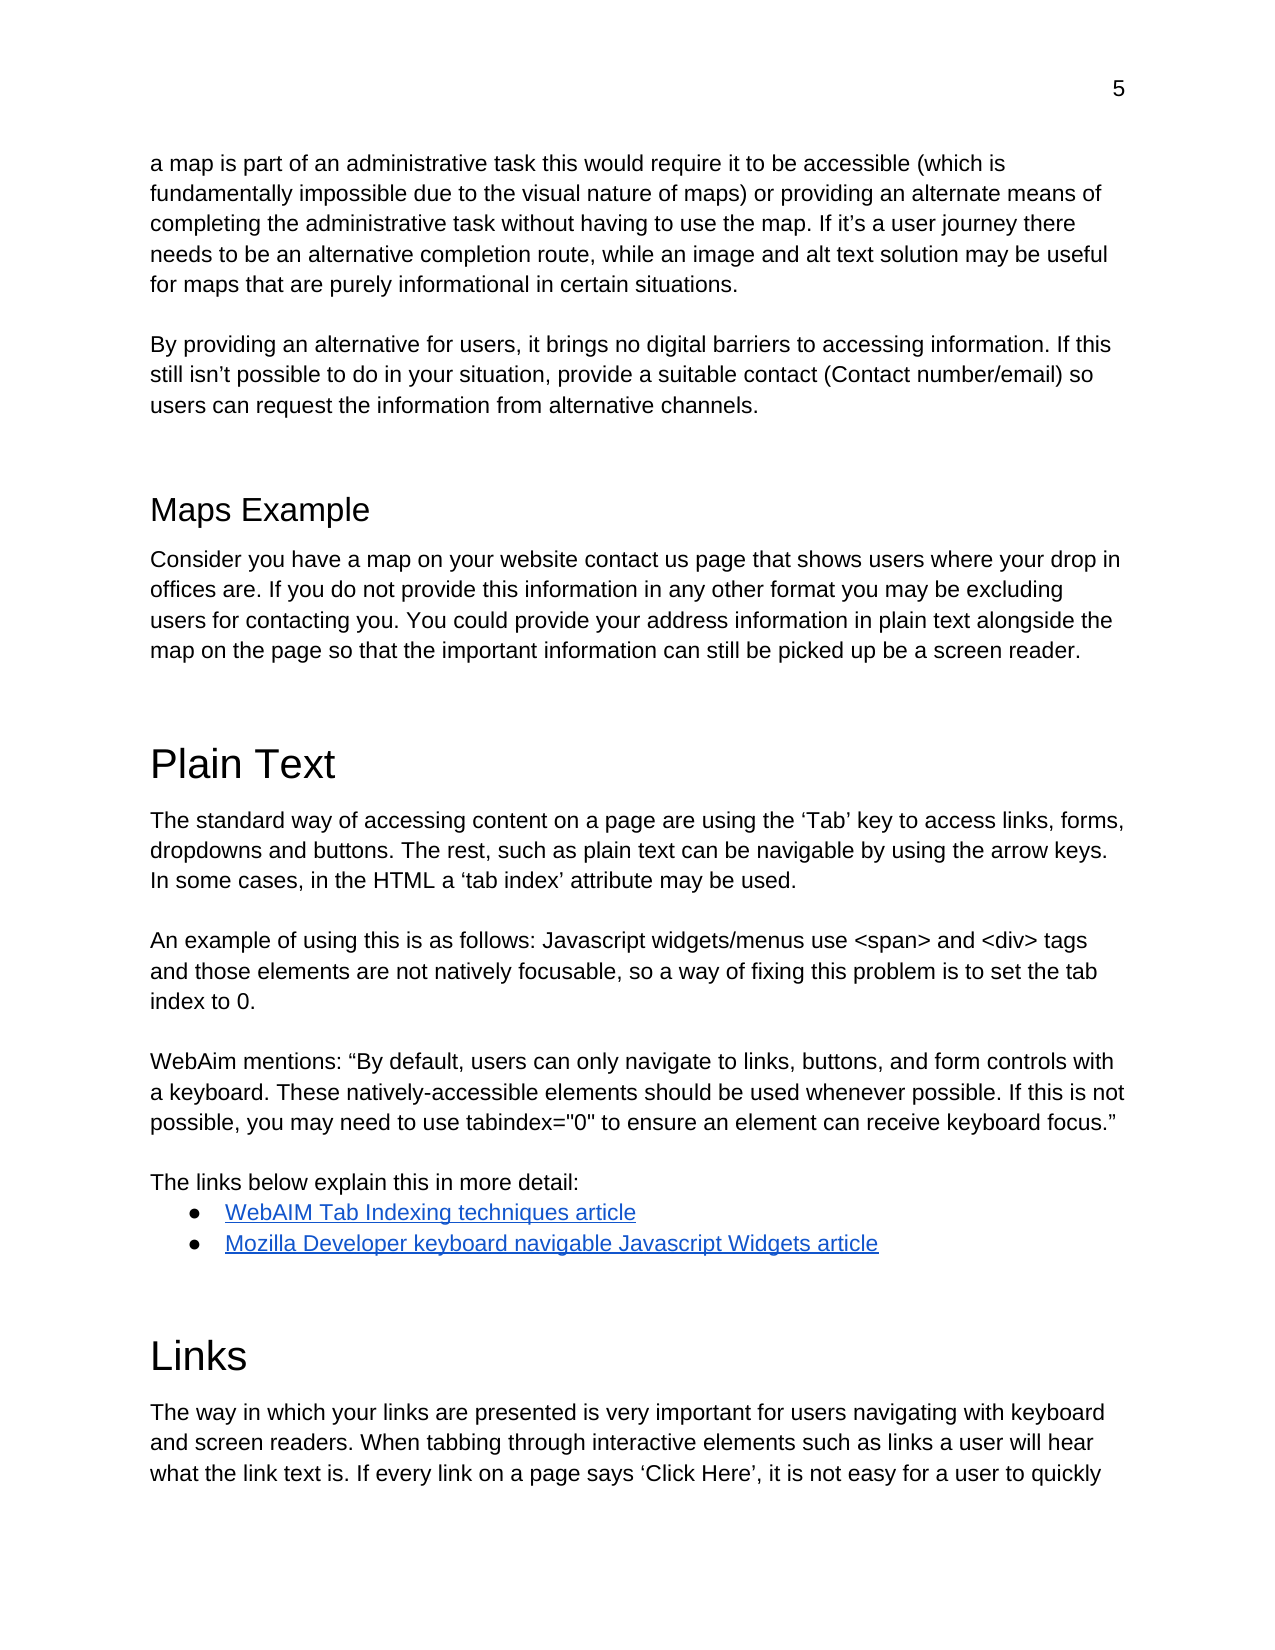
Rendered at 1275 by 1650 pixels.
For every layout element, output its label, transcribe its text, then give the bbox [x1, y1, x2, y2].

text By providing an alternative for users, it brings no digital barriers to accessing information. If this still isn’t possible to do in your situation, provide a suitable contact (Contact number/email) so users can request the information from alternative channels. [150, 331, 1125, 418]
text Consider you have a map on your website contact us page that shows users where your drop in offices are. If you do not provide this information in any other format you may be excluding users for contacting you. You could provide your address information in plain text alongside the map on the page so that the important information can still be picked up be a screen reader. [150, 546, 1125, 663]
subtitle Maps Example [150, 489, 1125, 528]
subtitle Plain Text [150, 739, 1125, 787]
subtitle Links [150, 1332, 1125, 1379]
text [150, 1399, 1125, 1486]
list WebAIM Tab Indexing techniques article [187, 1199, 1125, 1226]
list Mozilla Developer keyboard navigable Javascript Widgets article [187, 1229, 1125, 1256]
text The links below explain this in more detail: [150, 1169, 1125, 1195]
text An example of using this is as follows: Javascript widgets/menus use <span> and <div> tags and those elements are not natively focusable, so a way of fixing this problem is to set the tab index to 0. [150, 927, 1125, 1014]
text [150, 150, 1125, 297]
text WebAim mentions: “By default, users can only navigate to links, buttons, and form controls with a keyboard. These natively-accessible elements should be used whenever possible. If this is not possible, you may need to use tabindex="0" to ensure an element can receive keyboard focus.” [150, 1048, 1125, 1135]
text The standard way of accessing content on a page are using the ‘Tab’ key to access links, forms, dropdowns and buttons. The rest, such as plain text can be navigable by using the arrow keys. In some cases, in the HTML a ‘tab index’ attribute may be used. [150, 807, 1125, 893]
